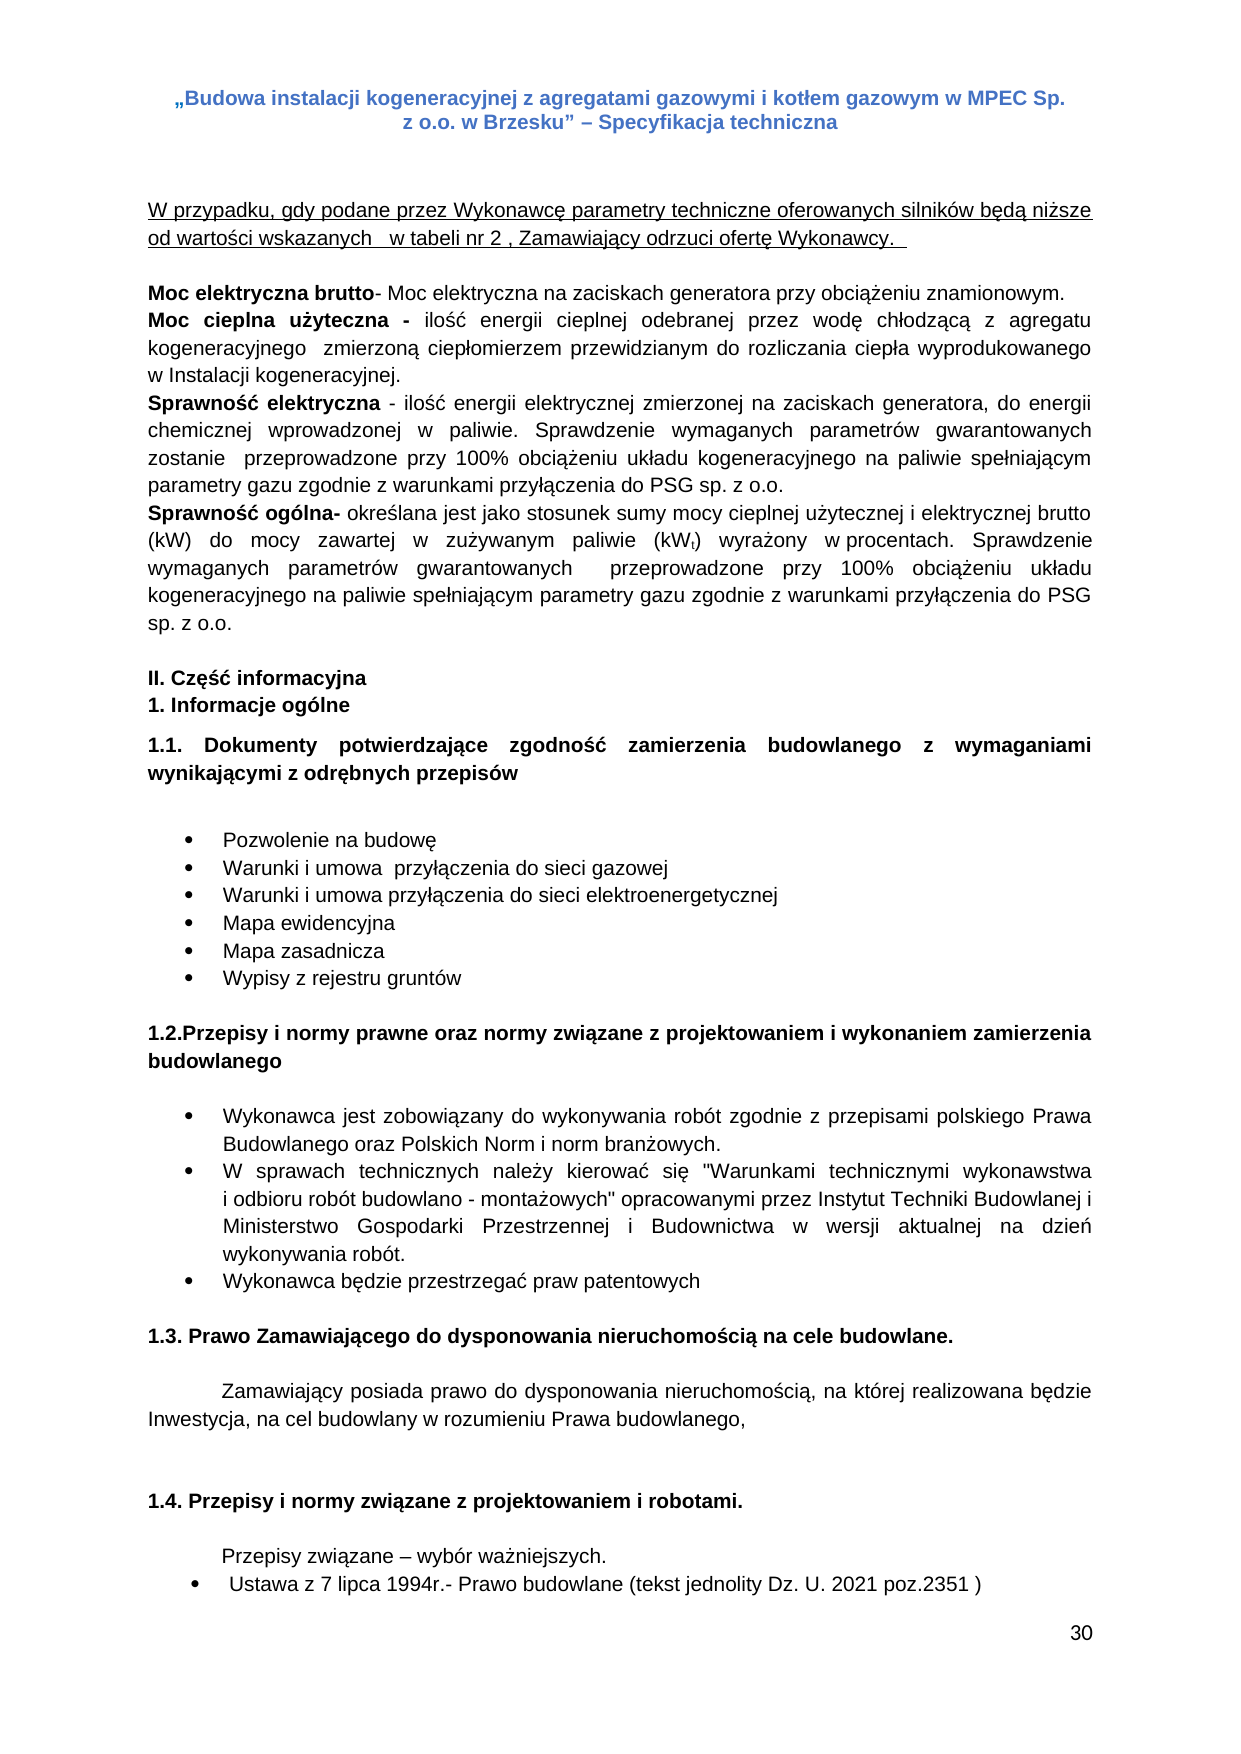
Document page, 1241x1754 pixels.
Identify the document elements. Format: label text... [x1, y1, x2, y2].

text Sprawność elektryczna - ilość energii elektrycznej zmierzonej na zaciskach generatora, do energii chemicznej wprowadzonej w paliwie. Sprawdzenie wymaganych parametrów gwarantowanych zostanie przeprowadzone przy 100% obciążeniu układu kogeneracyjnego na paliwie spełniającym parametry gazu zgodnie z warunkami przyłączenia do PSG sp. z o.o. [148, 391, 1093, 497]
list Pozwolenie na budowę [185, 828, 1093, 852]
list Mapa zasadnicza [185, 938, 1093, 963]
list Wypisy z rejestru gruntów [185, 966, 1093, 990]
subtitle 1.3. Prawo Zamawiającego do dysponowania nieruchomością na cele budowlane. [148, 1324, 1093, 1348]
subtitle 1.2.Przepisy i normy prawne oraz normy związane z projektowaniem i wykonaniem zamierzenia budowlanego [148, 1021, 1093, 1073]
text Przepisy związane – wybór ważniejszych. [148, 1544, 1093, 1568]
text W przypadku, gdy podane przez Wykonawcę parametry techniczne oferowanych silników będą niższe od wartości wskazanych w tabeli nr 2 , Zamawiający odrzuci ofertę Wykonawcy. [148, 220, 1093, 249]
list Warunki i umowa przyłączenia do sieci elektroenergetycznej [185, 883, 1093, 907]
subtitle II. Część informacyjna [148, 666, 1093, 689]
text Moc elektryczna brutto- Moc elektryczna na zaciskach generatora przy obciążeniu znamionowym. [148, 281, 1093, 304]
subtitle 1.4. Przepisy i normy związane z projektowaniem i robotami. [148, 1489, 1093, 1513]
list Warunki i umowa przyłączenia do sieci gazowej [185, 856, 1093, 880]
list Wykonawca będzie przestrzegać praw patentowych [185, 1269, 1093, 1293]
list W sprawach technicznych należy kierować się "Warunkami technicznymi wykonawstwa i odbioru robót budowlano - montażowych" opracowanymi przez Instytut Techniki Budowlanej i Ministerstwo Gospodarki Przestrzennej i Budownictwa w wersji aktualnej na dzień wykonywania robót. [185, 1159, 1093, 1265]
list Ustawa z 7 lipca 1994r.- Prawo budowlane (tekst jednolity Dz. U. 2021 poz.2351 ) [191, 1572, 1093, 1596]
text Sprawność ogólna- określana jest jako stosunek sumy mocy cieplnej użytecznej i elektrycznej brutto (kW) do mocy zawartej w zużywanym paliwie (kWt) wyrażony w procentach. Sprawdzenie wymaganych parametrów gwarantowanych przeprowadzone przy 100% obciążeniu układu kogeneracyjnego na paliwie spełniającym parametry gazu zgodnie z warunkami przyłączenia do PSG sp. z o.o. [148, 501, 1093, 634]
list Mapa ewidencyjna [185, 911, 1093, 935]
text W przypadku, gdy podane przez Wykonawcę parametry techniczne oferowanych silników będą niższe od wartości wskazanych w tabeli nr 2 , Zamawiający odrzuci ofertę Wykonawcy. [148, 198, 1093, 219]
text Moc cieplna użyteczna - ilość energii cieplnej odebranej przez wodę chłodzącą z agregatu kogeneracyjnego zmierzoną ciepłomierzem przewidzianym do rozliczania ciepła wyprodukowanego w Instalacji kogeneracyjnej. [148, 308, 1093, 387]
subtitle 1. Informacje ogólne [148, 693, 1093, 717]
text Zamawiający posiada prawo do dysponowania nieruchomością, na której realizowana będzie Inwestycja, na cel budowlany w rozumieniu Prawa budowlanego, [148, 1379, 1093, 1431]
list Wykonawca jest zobowiązany do wykonywania robót zgodnie z przepisami polskiego Prawa Budowlanego oraz Polskich Norm i norm branżowych. [185, 1104, 1093, 1155]
text 1.1. Dokumenty potwierdzające zgodność zamierzenia budowlanego z wymaganiami wynikającymi z odrębnych przepisów [148, 733, 1093, 784]
